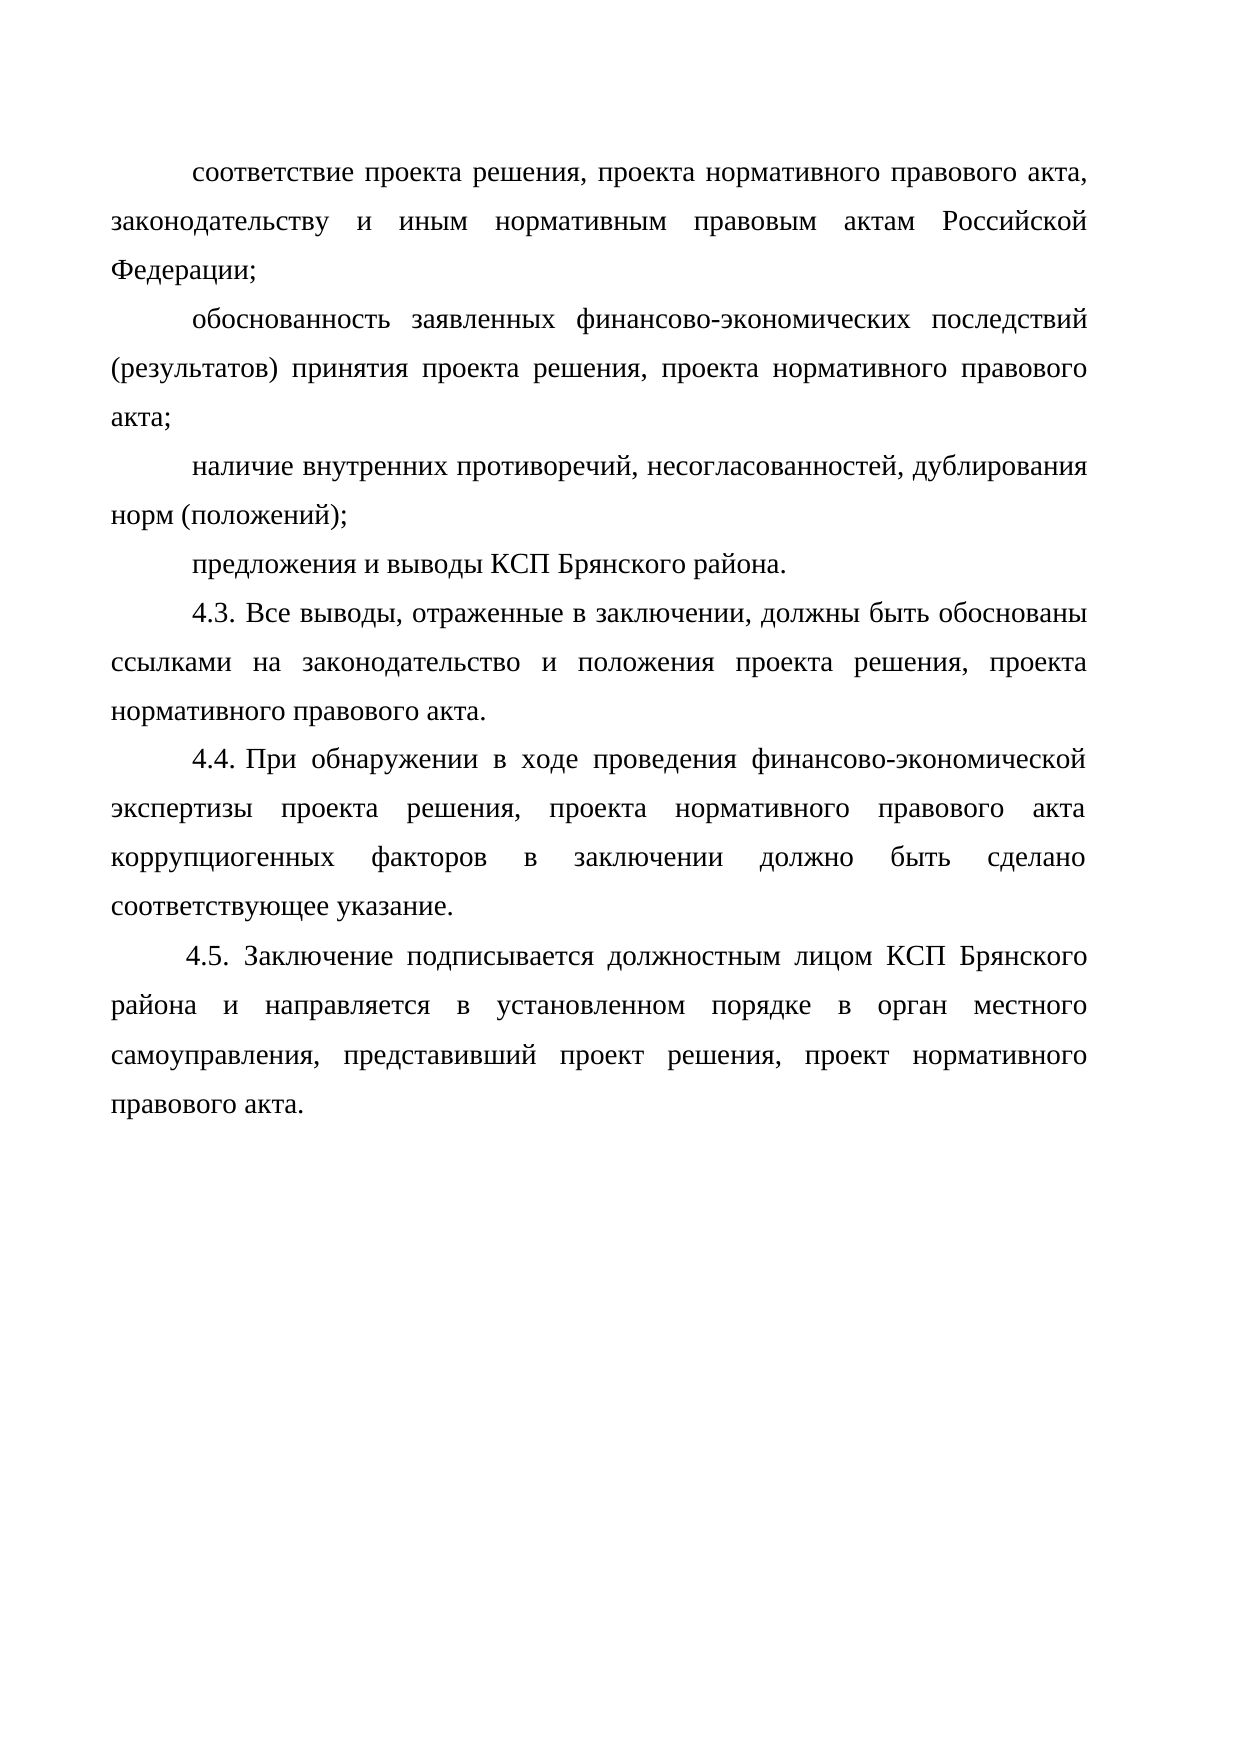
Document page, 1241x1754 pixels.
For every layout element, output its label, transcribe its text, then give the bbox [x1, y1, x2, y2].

list При обнаружении в ходе проведения финансово-экономической экспертизы проекта решения, проекта нормативного правового акта коррупциогенных факторов в заключении должно быть сделано соответствующее указание. [111, 730, 1086, 926]
text обоснованность заявленных финансово-экономических последствий (результатов) принятия проекта решения, проекта нормативного правового акта; [111, 289, 1088, 436]
list Заключение подписывается должностным лицом КСП Брянского района и направляется в установленном порядке в орган местного самоуправления, представивший проект решения, проект нормативного правового акта. [111, 926, 1088, 1123]
text предложения и выводы КСП Брянского района. [111, 534, 1088, 583]
text наличие внутренних противоречий, несогласованностей, дублирования норм (положений); [111, 436, 1088, 534]
list Все выводы, отраженные в заключении, должны быть обоснованы ссылками на законодательство и положения проекта решения, проекта нормативного правового акта. [111, 583, 1088, 730]
text соответствие проекта решения, проекта нормативного правового акта, законодательству и иным нормативным правовым актам Российской Федерации; [111, 142, 1088, 289]
